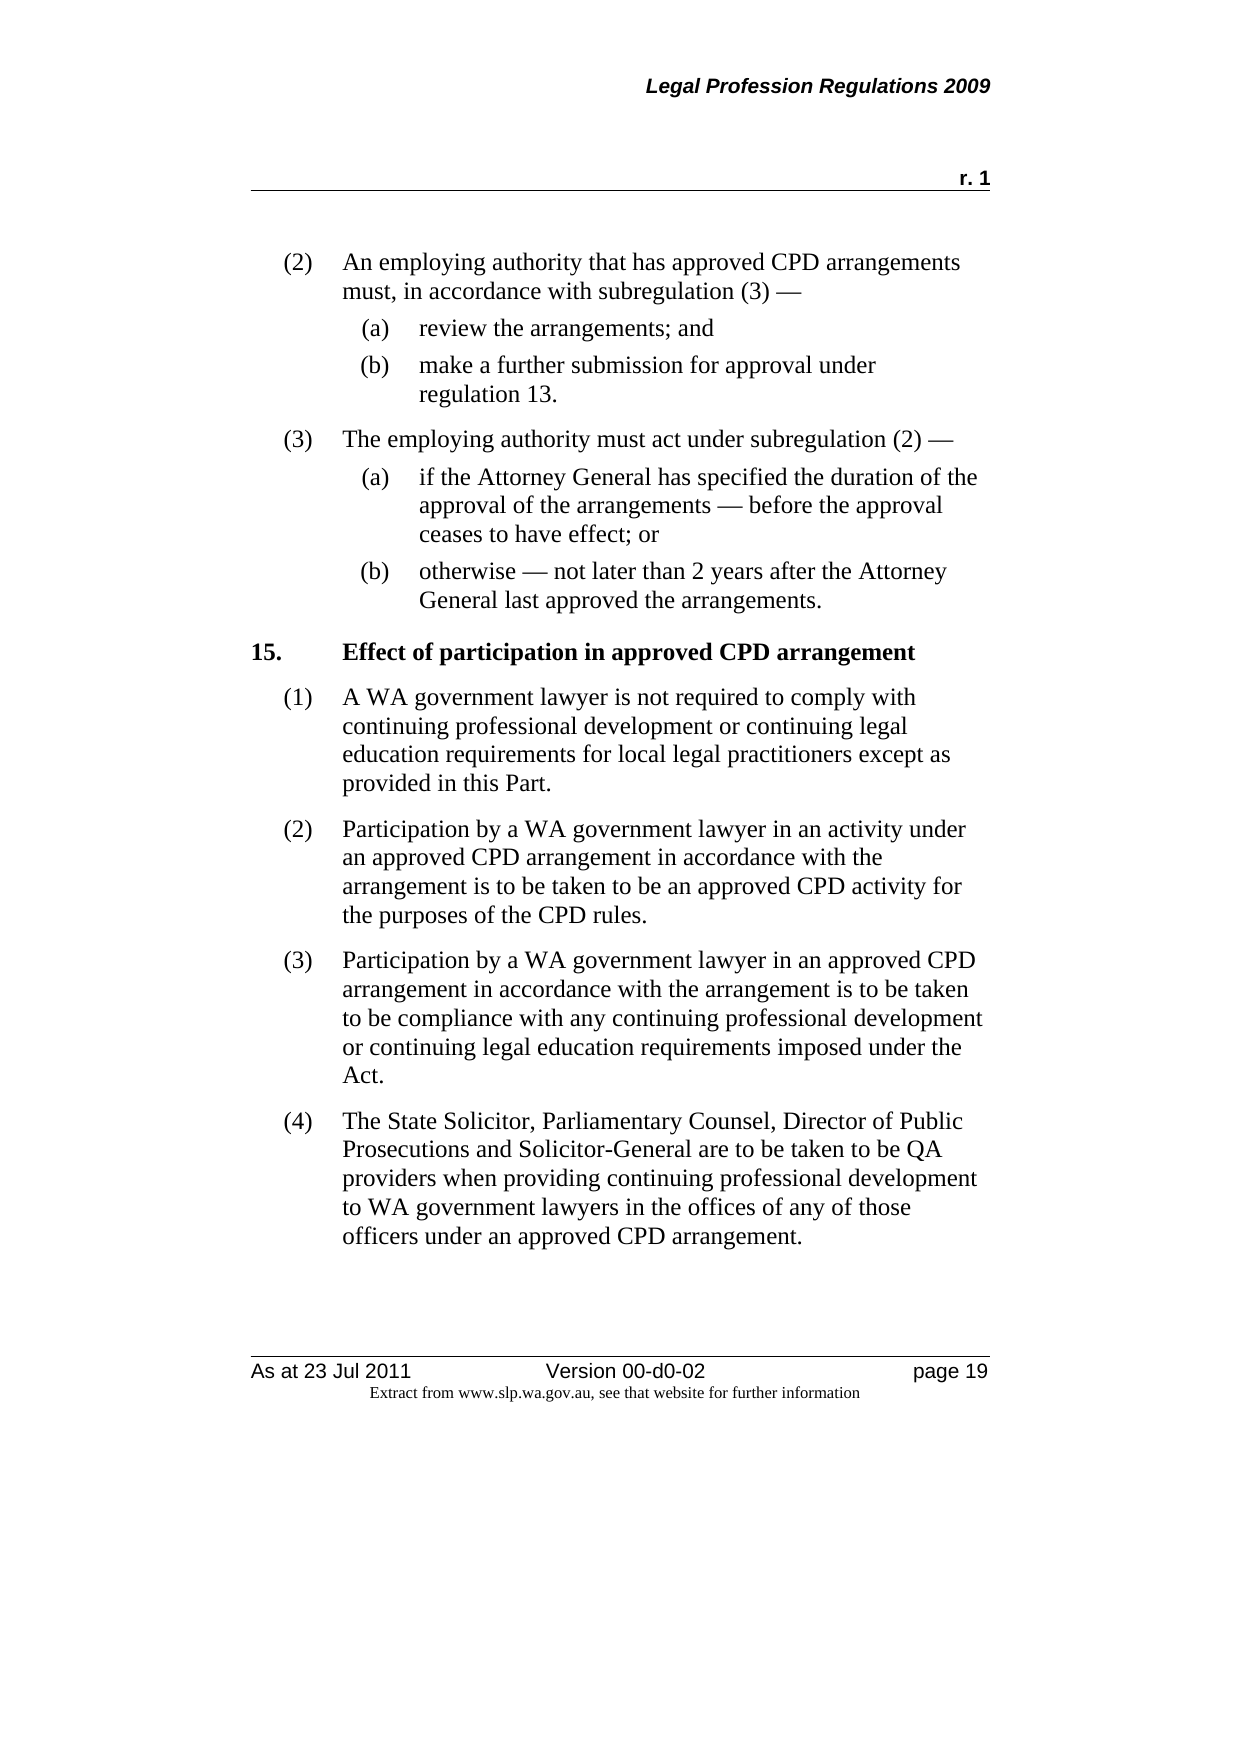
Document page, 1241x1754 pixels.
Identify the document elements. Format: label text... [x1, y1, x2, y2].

text (a) review the arrangements; and [251, 313, 990, 342]
subtitle 15. Effect of participation in approved CPD arrangement [251, 637, 990, 665]
text (a) if the Attorney General has specified the duration of the approval of the arrangements — before the approval ceases to have effect; or [251, 462, 990, 548]
text (b) otherwise — not later than 2 years after the Attorney General last approved the arrangements. [251, 556, 990, 614]
text (4) The State Solicitor, Parliamentary Counsel, Director of Public Prosecutions and Solicitor-General are to be taken to be QA providers when providing continuing professional development to WA government lawyers in the offices of any of those officers under an approved CPD arrangement. [251, 1106, 990, 1249]
text (3) The employing authority must act under subregulation (2) — [251, 424, 990, 453]
text (b) make a further submission for approval under regulation 13. [251, 350, 990, 408]
text (1) A WA government lawyer is not required to comply with continuing professional development or continuing legal education requirements for local legal practitioners except as provided in this Part. [251, 682, 990, 797]
text (2) Participation by a WA government lawyer in an activity under an approved CPD arrangement in accordance with the arrangement is to be taken to be an approved CPD activity for the purposes of the CPD rules. [251, 814, 990, 929]
text (2) An employing authority that has approved CPD arrangements must, in accordance with subregulation (3) — [251, 247, 990, 305]
text (3) Participation by a WA government lawyer in an approved CPD arrangement in accordance with the arrangement is to be taken to be compliance with any continuing professional development or continuing legal education requirements imposed under the Act. [251, 945, 990, 1089]
